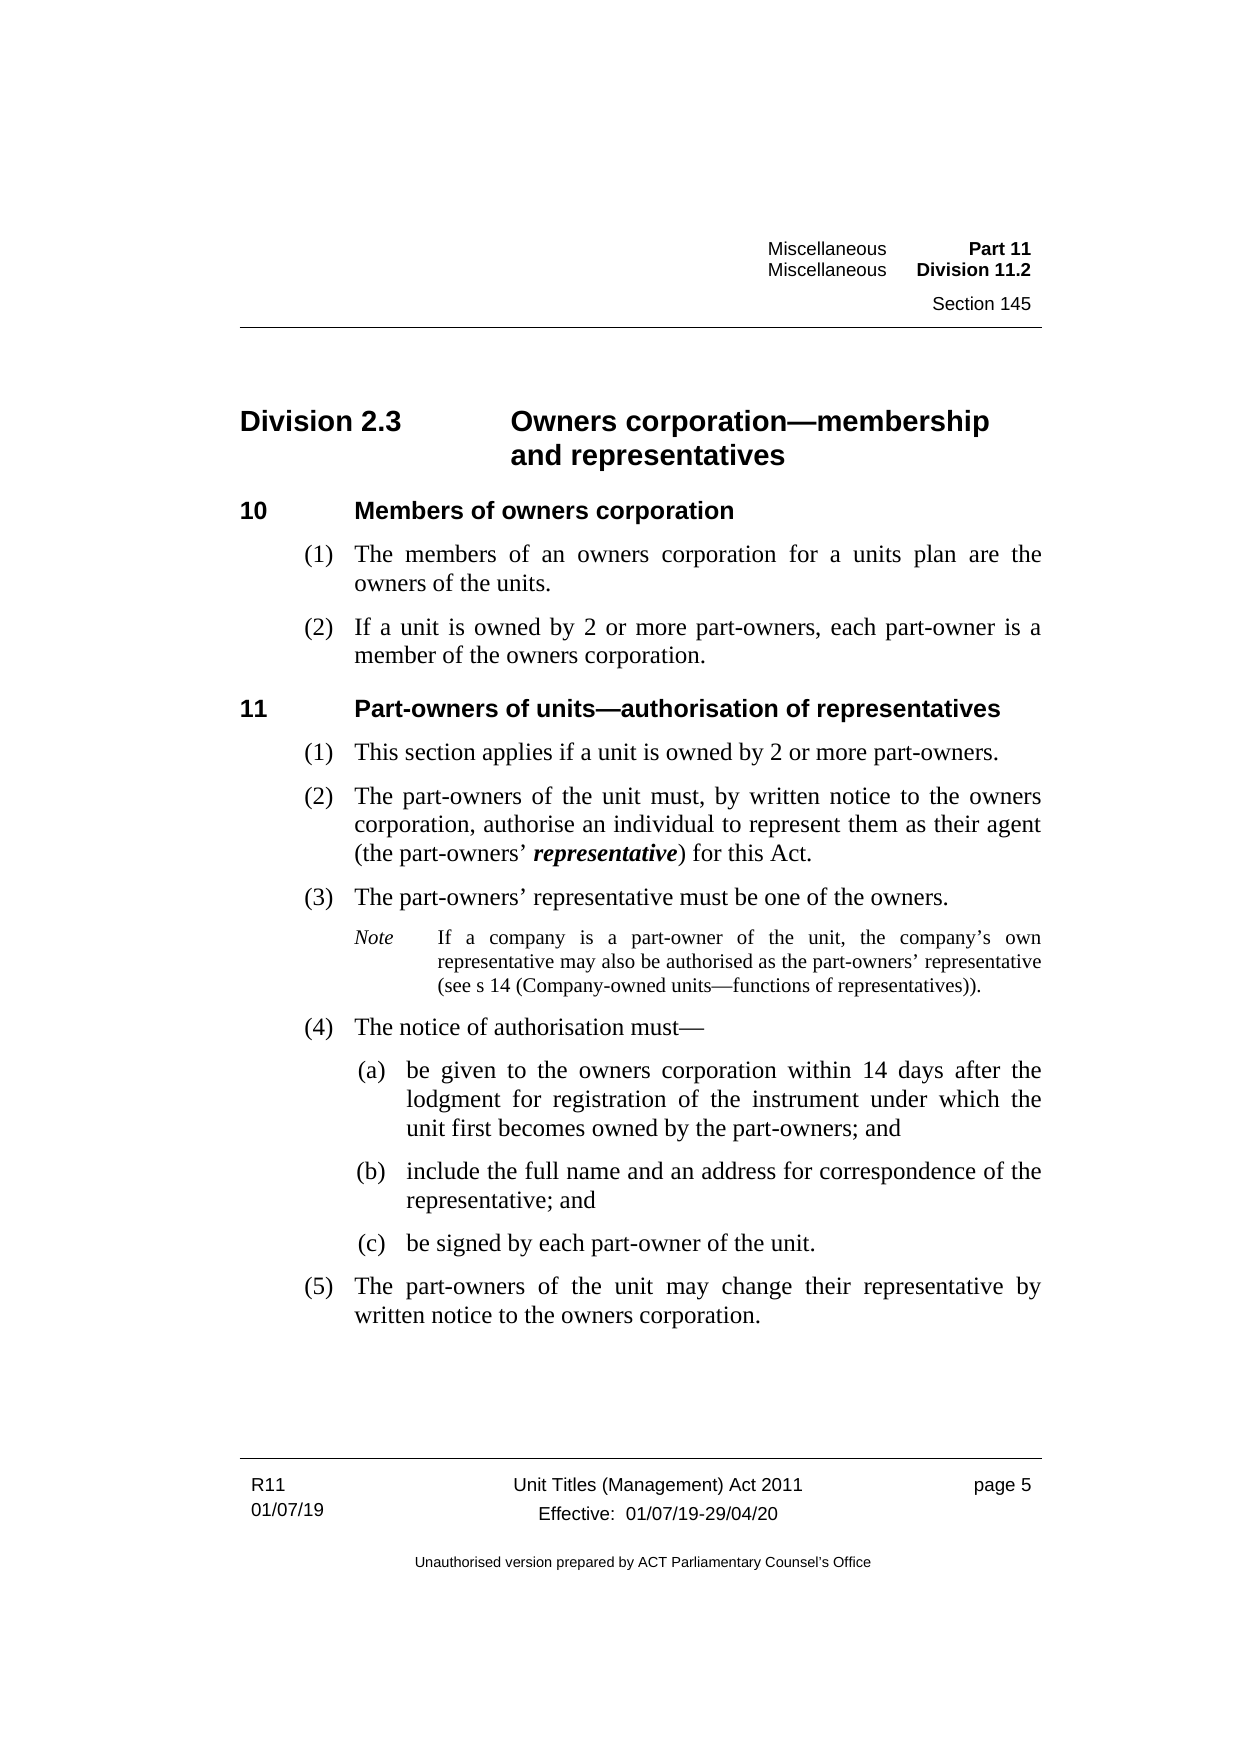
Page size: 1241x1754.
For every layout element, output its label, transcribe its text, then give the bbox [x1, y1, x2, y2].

text (3) The part-owners’ representative must be one of the owners. [239, 882, 1042, 910]
text Division 2.3 Owners corporation—membership and representatives [239, 404, 1042, 471]
text (1) The members of an owners corporation for a units plan are the owners of the units. [239, 539, 1042, 597]
text (2) The part-owners of the unit must, by written notice to the owners corporation, authorise an individual to represent them as their agent (the part-owners’ representative) for this Act. [239, 781, 1042, 867]
text (2) If a unit is owned by 2 or more part-owners, each part-owner is a member of the owners corporation. [239, 612, 1042, 669]
text (a) be given to the owners corporation within 14 days after the lodgment for registration of the instrument under which the unit first becomes owned by the part-owners; and [239, 1055, 1042, 1141]
text (c) be signed by each part-owner of the unit. [239, 1228, 1042, 1257]
text 10 Members of owners corporation [239, 496, 1042, 525]
text (5) The part-owners of the unit may change their representative by written notice to the owners corporation. [239, 1271, 1042, 1329]
text (4) The notice of authorisation must— [239, 1012, 1042, 1041]
text Note If a company is a part-owner of the unit, the company’s own representative may also be authorised as the part-owners’ representative (see s 14 (Company-owned units—functions of representatives)). [354, 925, 1042, 997]
text 11 Part-owners of units—authorisation of representatives [239, 694, 1042, 723]
text (1) This section applies if a unit is owned by 2 or more part-owners. [239, 737, 1042, 766]
text (b) include the full name and an address for correspondence of the representative; and [239, 1156, 1042, 1213]
